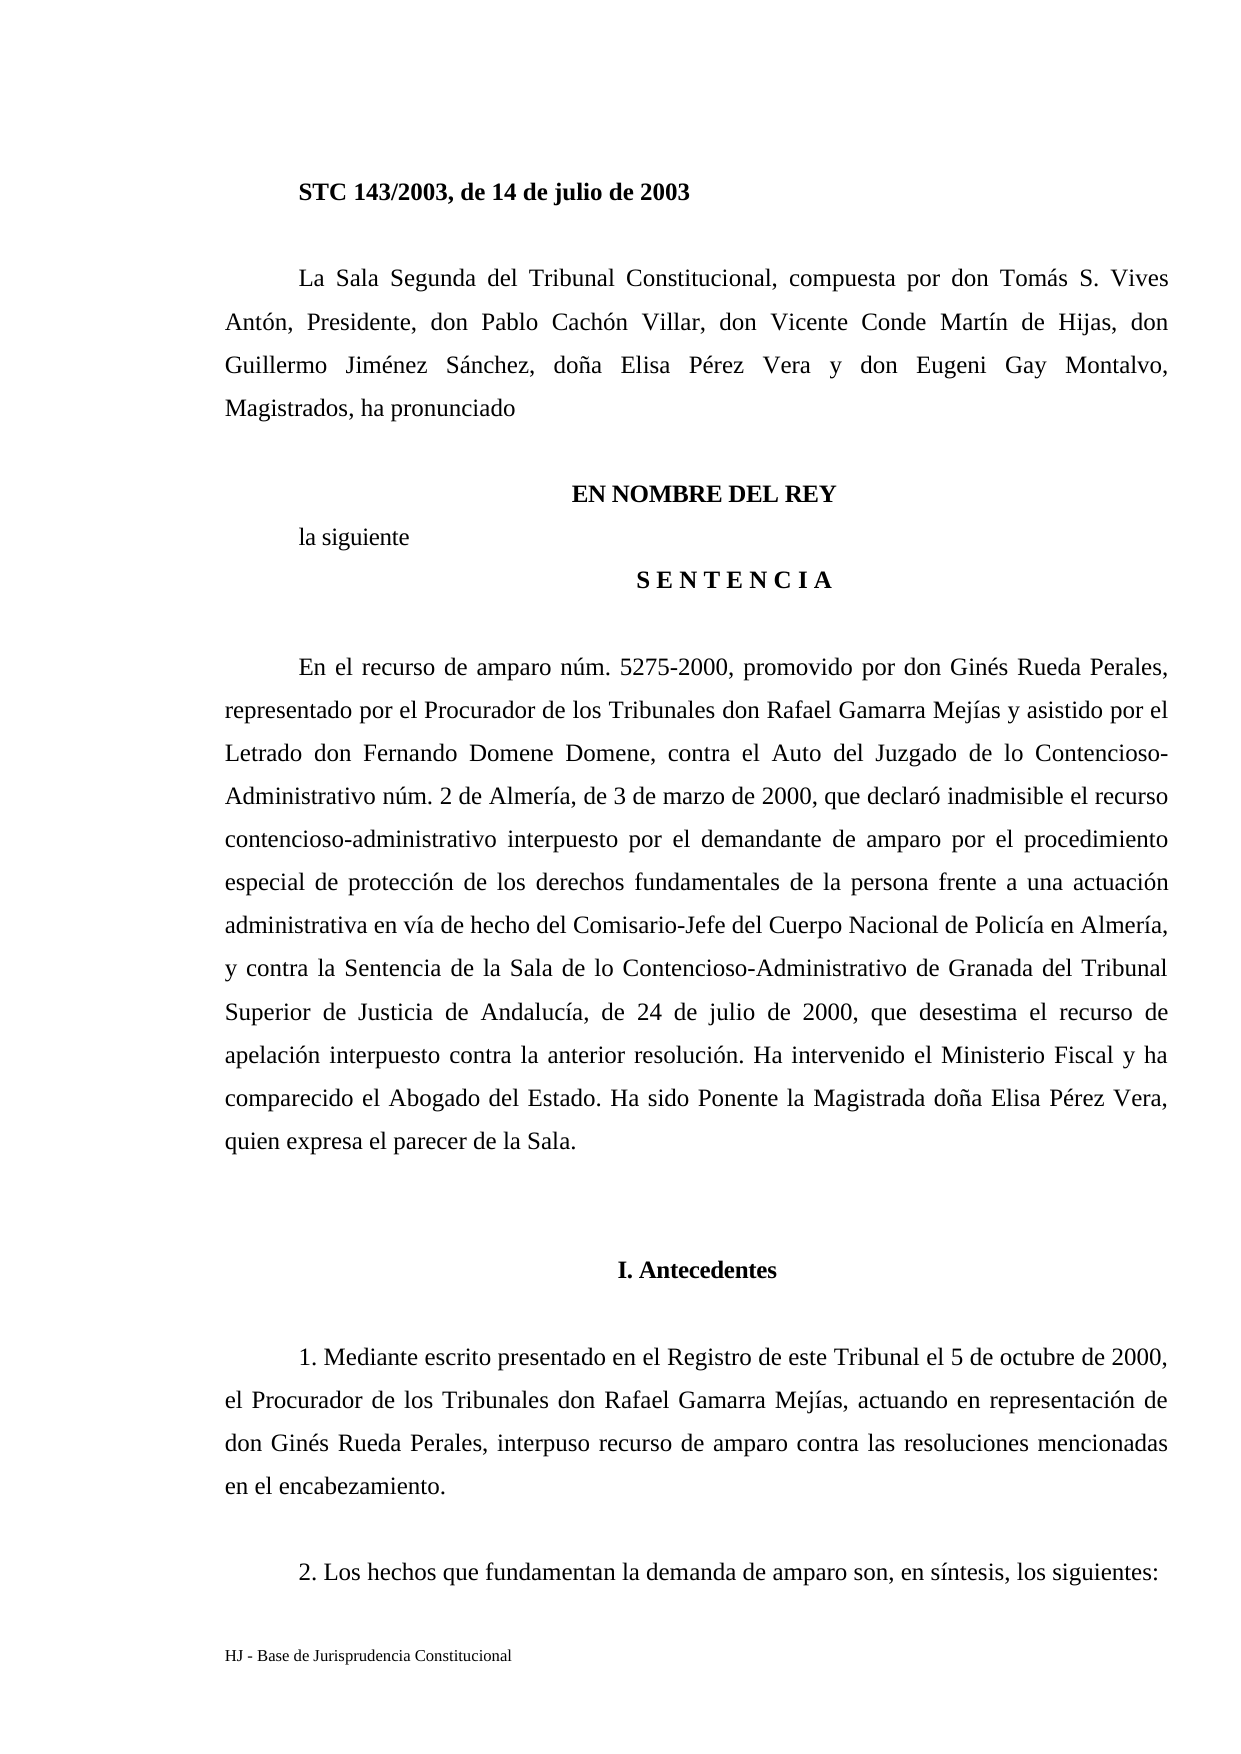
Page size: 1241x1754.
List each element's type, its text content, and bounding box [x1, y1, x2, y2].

text I. Antecedentes [224, 1255, 1169, 1284]
text la siguiente [224, 522, 1110, 551]
text La Sala Segunda del Tribunal Constitucional, compuesta por don Tomás S. Vives Antón, Presidente, don Pablo Cachón Villar, don Vicente Conde Martín de Hijas, don Guillermo Jiménez Sánchez, doña Elisa Pérez Vera y don Eugeni Gay Montalvo, Magistrados, ha pronunciado [224, 263, 1169, 422]
text STC 143/2003, de 14 de julio de 2003 [224, 177, 1169, 206]
text EN NOMBRE DEL REY [224, 479, 1110, 508]
text En el recurso de amparo núm. 5275-2000, promovido por don Ginés Rueda Perales, representado por el Procurador de los Tribunales don Rafael Gamarra Mejías y asistido por el Letrado don Fernando Domene Domene, contra el Auto del Juzgado de lo Contencioso- Administrativo núm. 2 de Almería, de 3 de marzo de 2000, que declaró inadmisible el recurso contencioso-administrativo interpuesto por el demandante de amparo por el procedimiento especial de protección de los derechos fundamentales de la persona frente a una actuación administrativa en vía de hecho del Comisario-Jefe del Cuerpo Nacional de Policía en Almería, y contra la Sentencia de la Sala de lo Contencioso-Administrativo de Granada del Tribunal Superior de Justicia de Andalucía, de 24 de julio de 2000, que desestima el recurso de apelación interpuesto contra la anterior resolución. Ha intervenido el Ministerio Fiscal y ha comparecido el Abogado del Estado. Ha sido Ponente la Magistrada doña Elisa Pérez Vera, quien expresa el parecer de la Sala. [224, 652, 1169, 1155]
text 1. Mediante escrito presentado en el Registro de este Tribunal el 5 de octubre de 2000, el Procurador de los Tribunales don Rafael Gamarra Mejías, actuando en representación de don Ginés Rueda Perales, interpuso recurso de amparo contra las resoluciones mencionadas en el encabezamiento. [224, 1342, 1169, 1500]
text 2. Los hechos que fundamentan la demanda de amparo son, en síntesis, los siguientes: [224, 1557, 1169, 1586]
text S E N T E N C I A [224, 565, 1169, 594]
